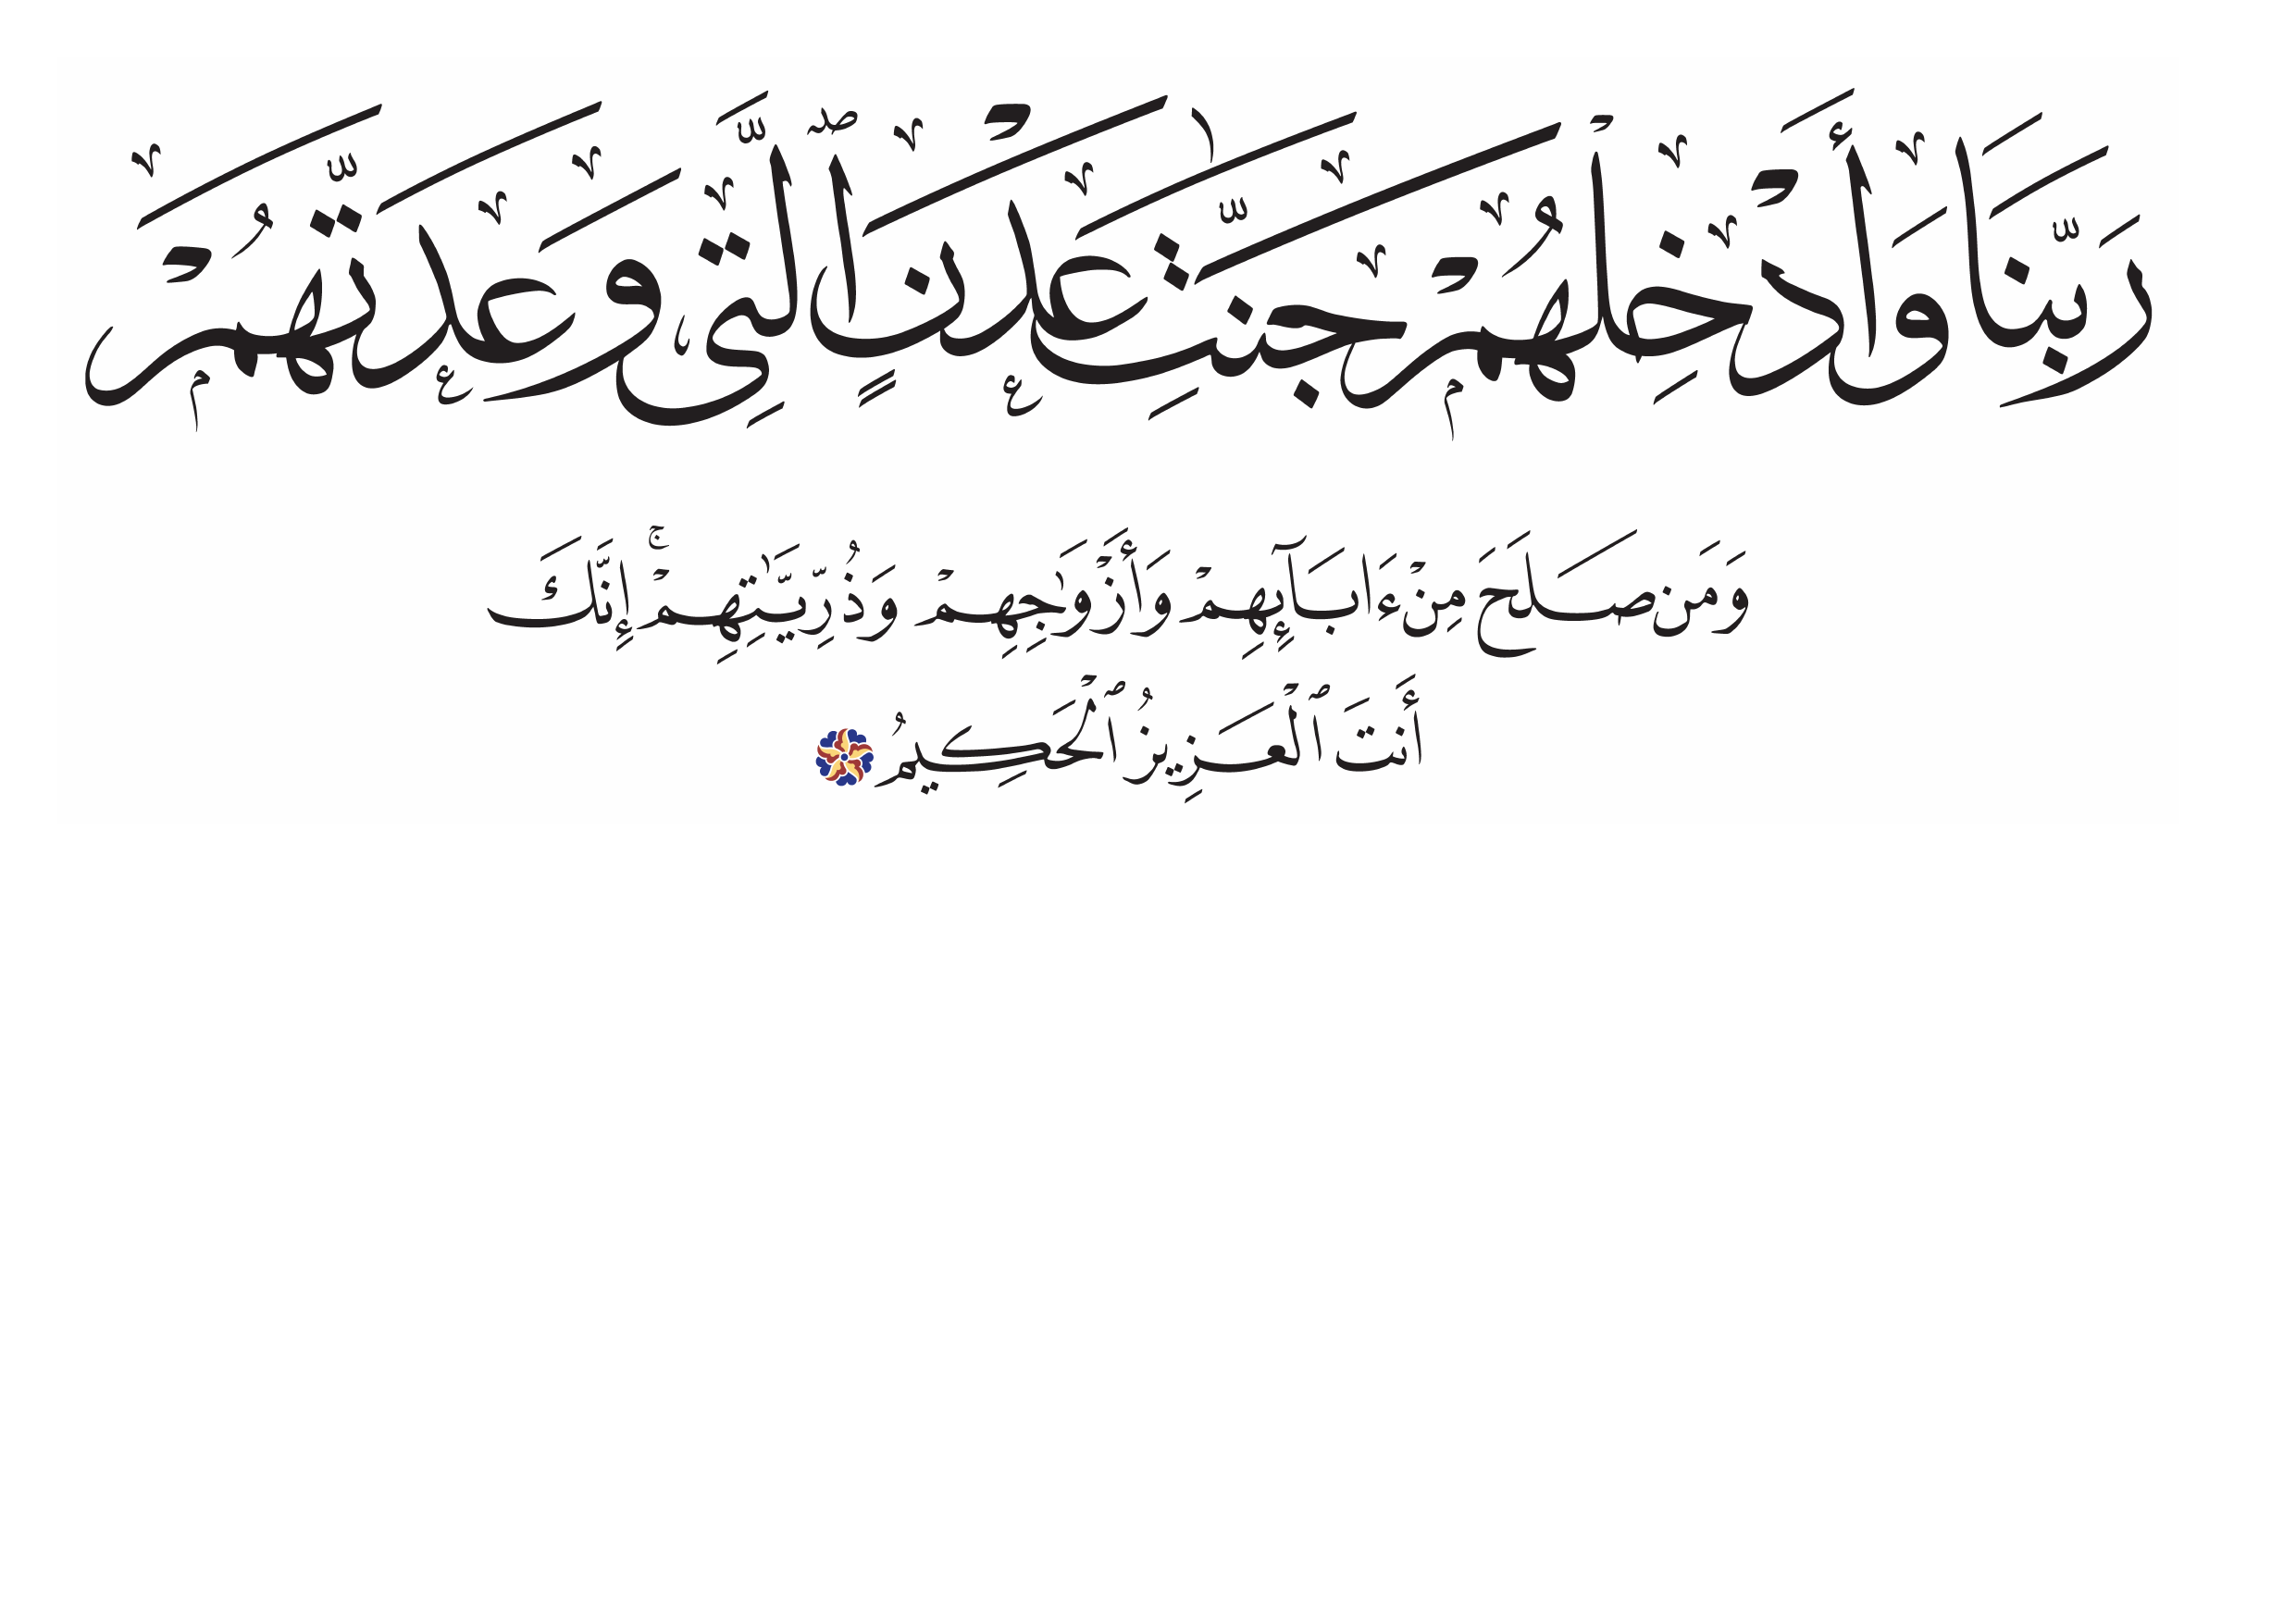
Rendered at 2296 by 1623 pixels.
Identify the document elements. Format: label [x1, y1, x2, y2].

picture [57, 57, 2179, 824]
